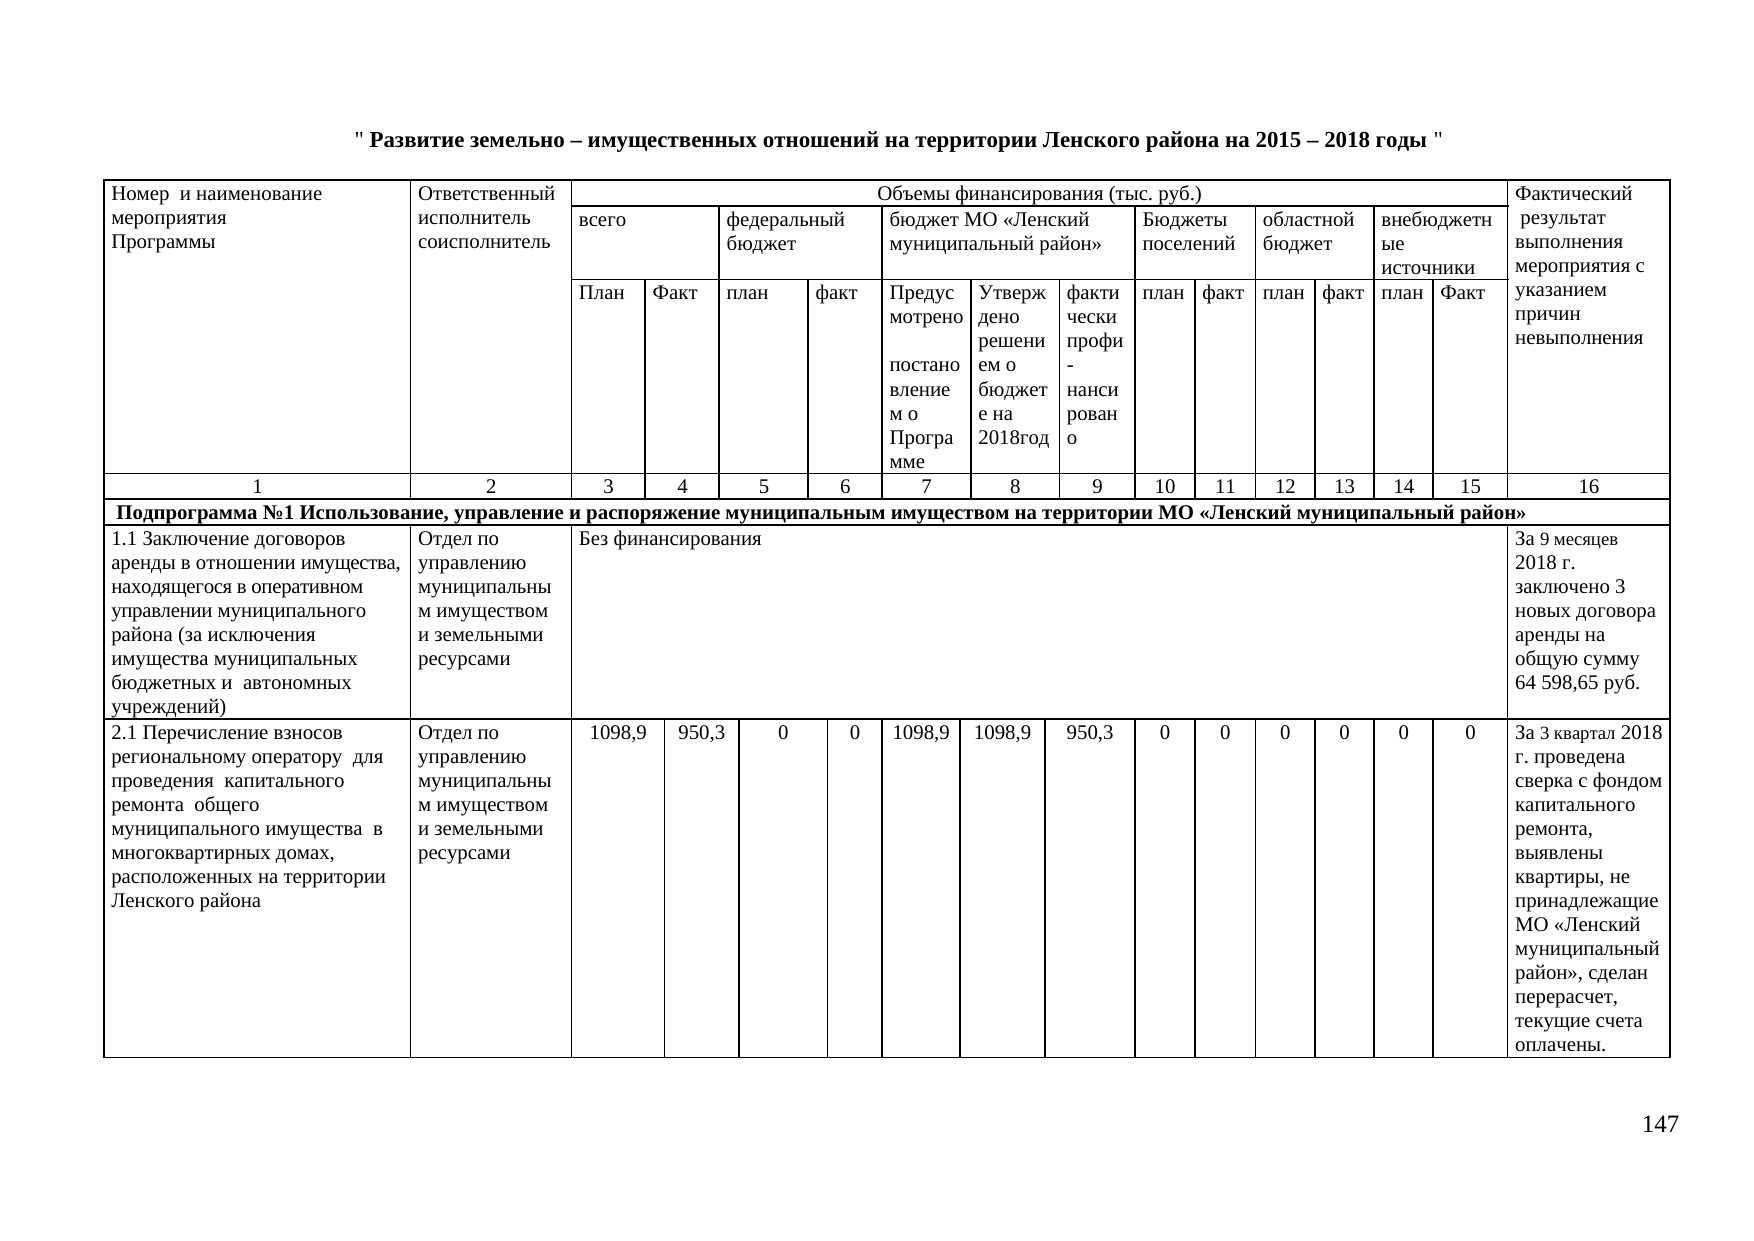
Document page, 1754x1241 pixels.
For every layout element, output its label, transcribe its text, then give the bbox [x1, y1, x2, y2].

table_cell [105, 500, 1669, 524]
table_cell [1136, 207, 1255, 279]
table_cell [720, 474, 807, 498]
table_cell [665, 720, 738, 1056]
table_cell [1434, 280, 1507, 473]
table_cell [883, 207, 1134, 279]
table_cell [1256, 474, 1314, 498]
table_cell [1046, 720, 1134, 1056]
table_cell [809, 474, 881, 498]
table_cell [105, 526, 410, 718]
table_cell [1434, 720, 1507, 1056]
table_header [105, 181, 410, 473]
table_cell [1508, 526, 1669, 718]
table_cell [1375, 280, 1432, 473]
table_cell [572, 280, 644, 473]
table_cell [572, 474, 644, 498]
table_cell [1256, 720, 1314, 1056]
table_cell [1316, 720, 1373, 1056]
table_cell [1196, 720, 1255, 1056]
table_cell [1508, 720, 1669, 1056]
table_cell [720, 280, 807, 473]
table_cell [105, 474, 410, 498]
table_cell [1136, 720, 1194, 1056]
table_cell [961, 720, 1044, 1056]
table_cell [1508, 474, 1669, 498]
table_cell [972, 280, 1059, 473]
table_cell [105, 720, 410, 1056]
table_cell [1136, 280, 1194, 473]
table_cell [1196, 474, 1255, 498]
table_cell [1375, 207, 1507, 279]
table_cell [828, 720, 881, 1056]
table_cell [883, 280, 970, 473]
text " Развитие земельно – имущественных отношений на территории Ленского района на 2015 – 2018 годы " [118, 127, 1679, 153]
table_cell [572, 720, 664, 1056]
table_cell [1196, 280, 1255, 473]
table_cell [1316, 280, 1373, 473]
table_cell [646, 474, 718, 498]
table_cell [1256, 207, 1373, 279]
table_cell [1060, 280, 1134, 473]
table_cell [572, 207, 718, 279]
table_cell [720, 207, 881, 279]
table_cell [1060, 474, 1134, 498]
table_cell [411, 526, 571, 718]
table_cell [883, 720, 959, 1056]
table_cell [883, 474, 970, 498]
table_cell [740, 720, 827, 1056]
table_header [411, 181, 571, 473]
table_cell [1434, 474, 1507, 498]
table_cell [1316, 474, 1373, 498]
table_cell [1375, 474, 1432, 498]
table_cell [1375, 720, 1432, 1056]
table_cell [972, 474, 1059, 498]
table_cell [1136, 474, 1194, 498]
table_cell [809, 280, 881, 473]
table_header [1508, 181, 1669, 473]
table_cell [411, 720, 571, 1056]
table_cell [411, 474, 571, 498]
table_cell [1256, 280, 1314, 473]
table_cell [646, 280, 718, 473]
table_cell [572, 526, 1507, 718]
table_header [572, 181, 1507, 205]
